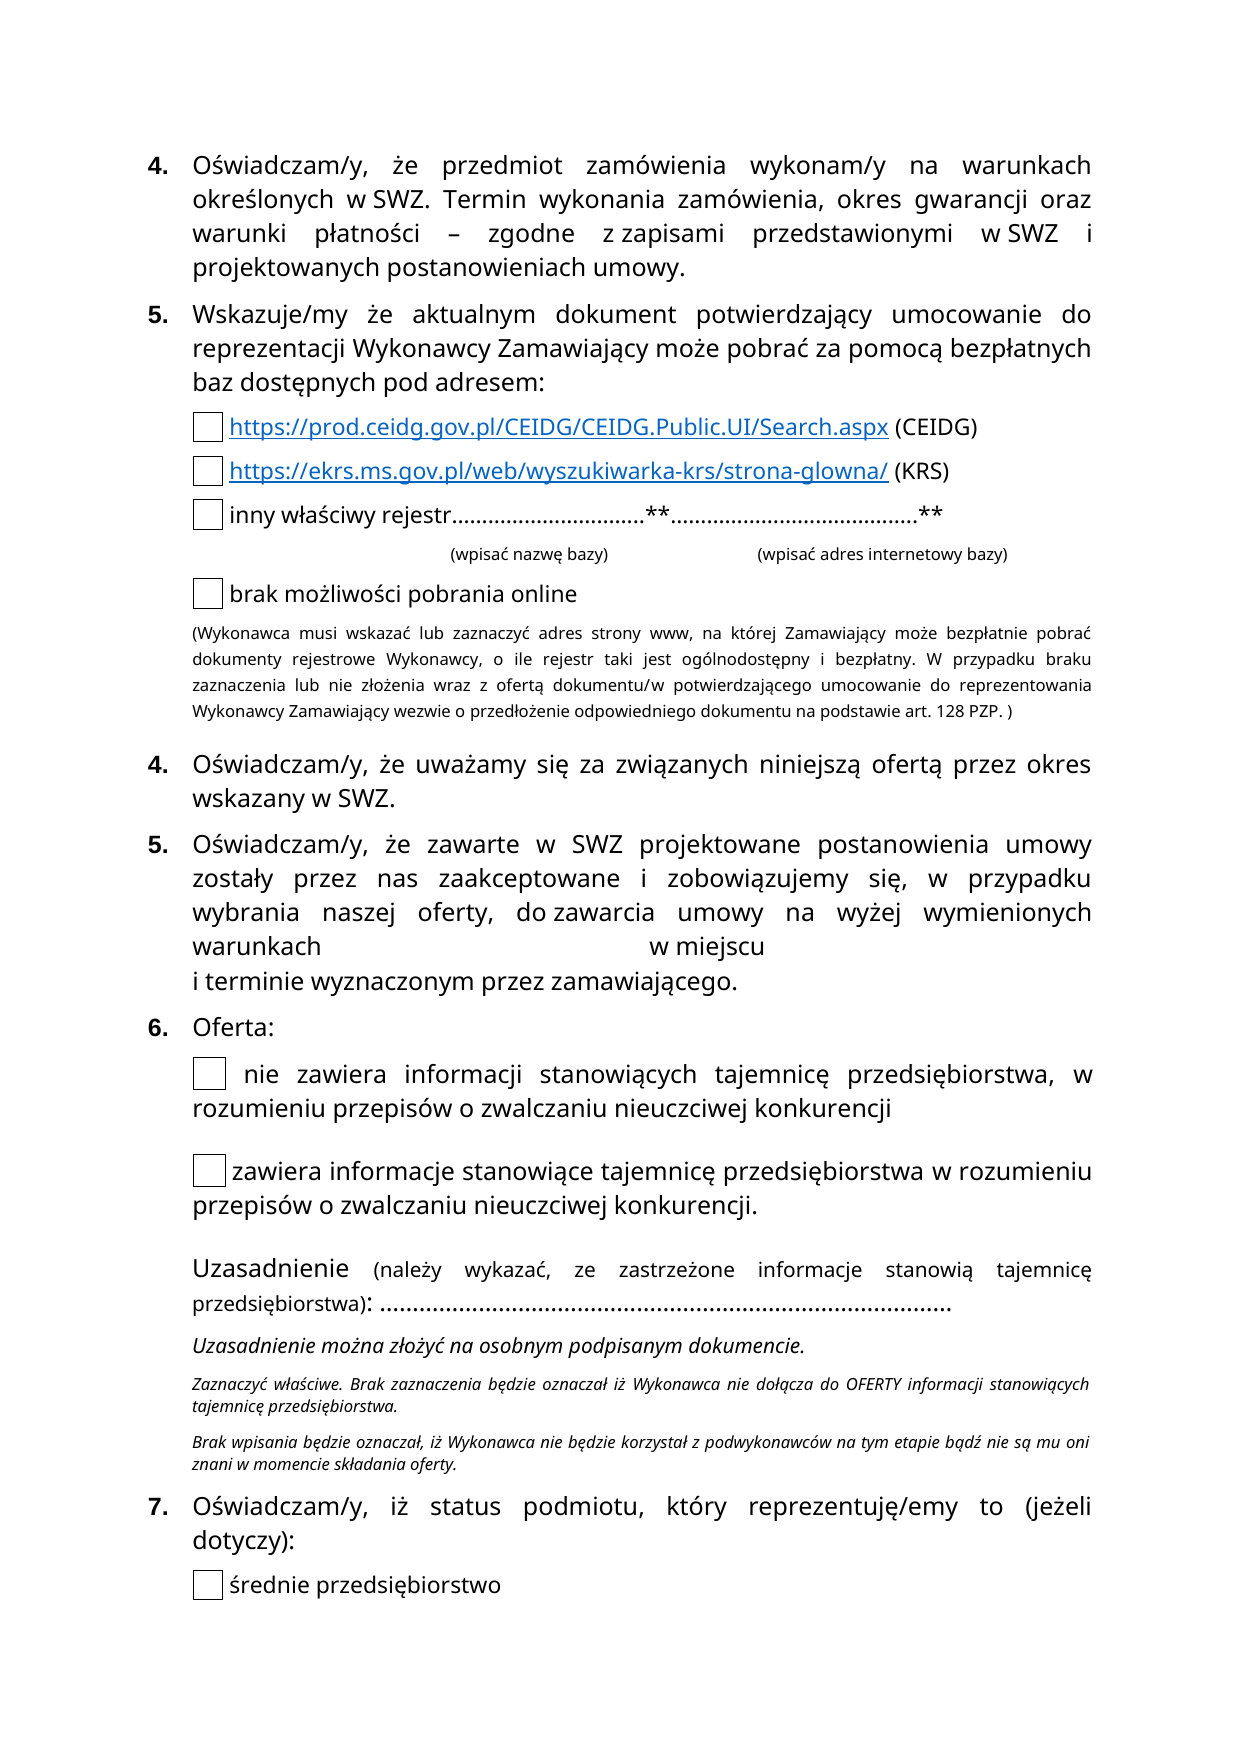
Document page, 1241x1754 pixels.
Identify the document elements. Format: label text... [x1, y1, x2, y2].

text inny właściwy rejestr…………………………..**…………………………………..** [192, 498, 1093, 530]
text https://prod.ceidg.gov.pl/CEIDG/CEIDG.Public.UI/Search.aspx (CEIDG) [192, 411, 1093, 442]
list Oświadczam/y, że przedmiot zamówienia wykonam/y na warunkach określonych w SWZ. Termin wykonania zamówienia, okres gwarancji oraz warunki płatności – zgodne z zapisami przedstawionymi w SWZ i projektowanych postanowieniach umowy. [148, 148, 1093, 284]
text (wpisać nazwę bazy) (wpisać adres internetowy bazy) [192, 542, 1093, 565]
list Oferta: [148, 1010, 1093, 1044]
text Zaznaczyć właściwe. Brak zaznaczenia będzie oznaczał iż Wykonawca nie dołącza do OFERTY informacji stanowiących tajemnicę przedsiębiorstwa. [192, 1372, 1093, 1418]
text nie zawiera informacji stanowiących tajemnicę przedsiębiorstwa, w rozumieniu przepisów o zwalczaniu nieuczciwej konkurencji [192, 1056, 1093, 1124]
text Uzasadnienie (należy wykazać, ze zastrzeżone informacje stanowią tajemnicę przedsiębiorstwa): …………………………………………………………………………… [192, 1251, 1093, 1319]
text (Wykonawca musi wskazać lub zaznaczyć adres strony www, na której Zamawiający może bezpłatnie pobrać dokumenty rejestrowe Wykonawcy, o ile rejestr taki jest ogólnodostępny i bezpłatny. W przypadku braku zaznaczenia lub nie złożenia wraz z ofertą dokumentu/w potwierdzającego umocowanie do reprezentowania Wykonawcy Zamawiający wezwie o przedłożenie odpowiedniego dokumentu na podstawie art. 128 PZP. ) [192, 621, 1093, 722]
text zawiera informacje stanowiące tajemnicę przedsiębiorstwa w rozumieniu przepisów o zwalczaniu nieuczciwej konkurencji. [192, 1153, 1093, 1222]
text Brak wpisania będzie oznaczał, iż Wykonawca nie będzie korzystał z podwykonawców na tym etapie bądź nie są mu oni znani w momencie składania oferty. [192, 1430, 1093, 1476]
text Uzasadnienie można złożyć na osobnym podpisanym dokumencie. [192, 1331, 1093, 1360]
list Oświadczam/y, że zawarte w SWZ projektowane postanowienia umowy zostały przez nas zaakceptowane i zobowiązujemy się, w przypadku wybrania naszej oferty, do zawarcia umowy na wyżej wymienionych warunkach w miejscu i terminie wyznaczonym przez zamawiającego. [148, 827, 1093, 997]
text średnie przedsiębiorstwo [192, 1569, 1093, 1600]
list Oświadczam/y, że uważamy się za związanych niniejszą ofertą przez okres wskazany w SWZ. [148, 746, 1093, 814]
text brak możliwości pobrania online [192, 577, 1093, 609]
text https://ekrs.ms.gov.pl/web/wyszukiwarka-krs/strona-glowna/ (KRS) [192, 455, 1093, 486]
list Oświadczam/y, iż status podmiotu, który reprezentuję/emy to (jeżeli dotyczy): [148, 1488, 1093, 1556]
list Wskazuje/my że aktualnym dokument potwierdzający umocowanie do reprezentacji Wykonawcy Zamawiający może pobrać za pomocą bezpłatnych baz dostępnych pod adresem: [148, 296, 1093, 398]
